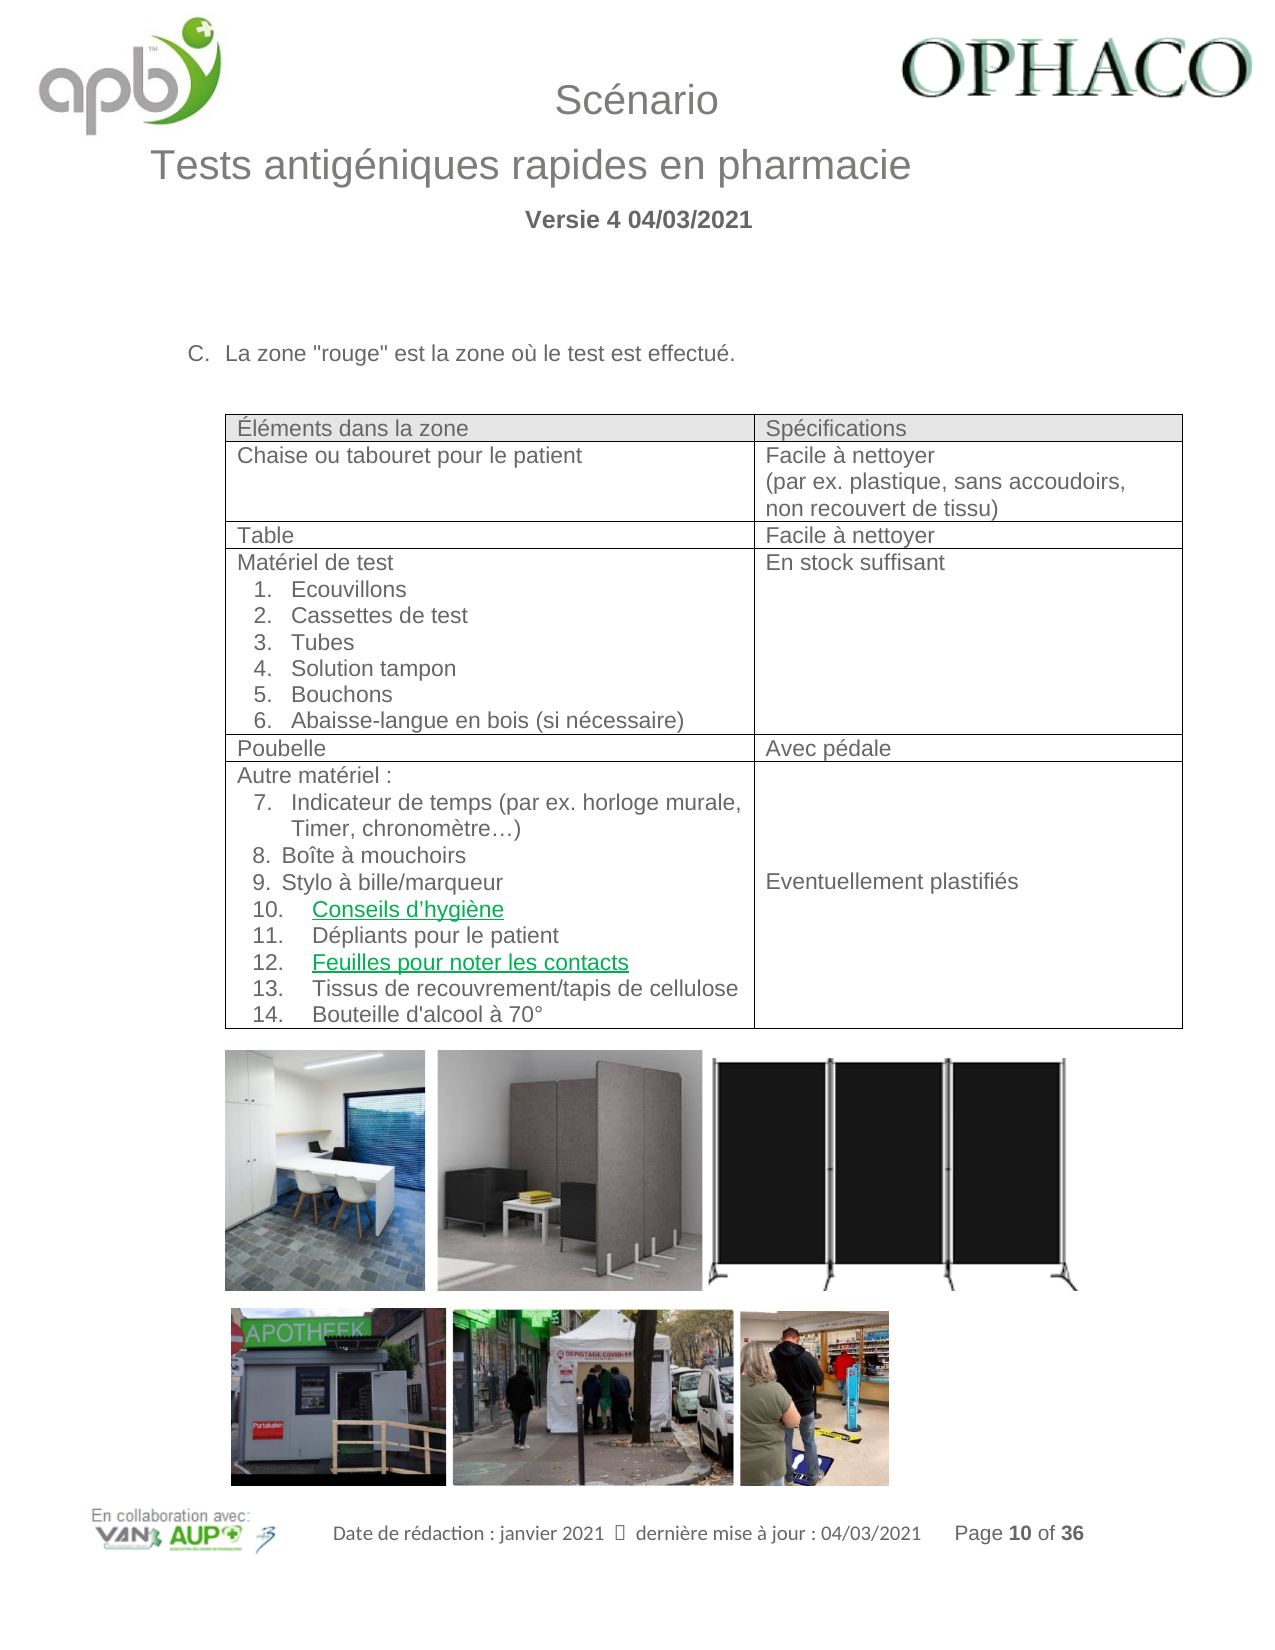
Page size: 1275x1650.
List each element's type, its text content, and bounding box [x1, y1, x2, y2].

picture [437, 1050, 703, 1291]
table_cell Eventuellement plastifiés [755, 762, 1182, 1027]
table_cell Autre matériel : Indicateur de temps (par ex. horloge murale, Timer, chronomètre…) Boîte à mouchoirs Stylo à bille/marqueur Conseils d’hygiène Dépliants pour le patient Feuilles pour noter les contacts Tissus de recouvrement/tapis de cellulose Bouteille d'alcool à 70° [226, 762, 754, 1027]
table_cell Facile à nettoyer (par ex. plastique, sans accoudoirs, non recouvert de tissu) [755, 442, 1182, 521]
table_header Éléments dans la zone [226, 415, 754, 441]
picture [740, 1311, 889, 1486]
table_header Spécifications [755, 415, 1182, 441]
table_cell En stock suffisant [755, 549, 1182, 734]
list La zone "rouge" est la zone où le test est effectué. [187, 340, 1213, 366]
picture [21, 12, 238, 143]
picture [856, 12, 1275, 125]
picture [89, 1506, 285, 1564]
table_cell Facile à nettoyer [755, 522, 1182, 548]
table_cell Table [226, 522, 754, 548]
picture [231, 1308, 447, 1486]
picture [708, 1058, 1080, 1291]
table_cell Matériel de test Ecouvillons Cassettes de test Tubes Solution tampon Bouchons Abaisse-langue en bois (si nécessaire) [226, 549, 754, 734]
table_cell Poubelle [226, 735, 754, 761]
table_cell Chaise ou tabouret pour le patient [226, 442, 754, 521]
table_cell Avec pédale [755, 735, 1182, 761]
picture [225, 1050, 426, 1291]
picture [452, 1309, 734, 1486]
